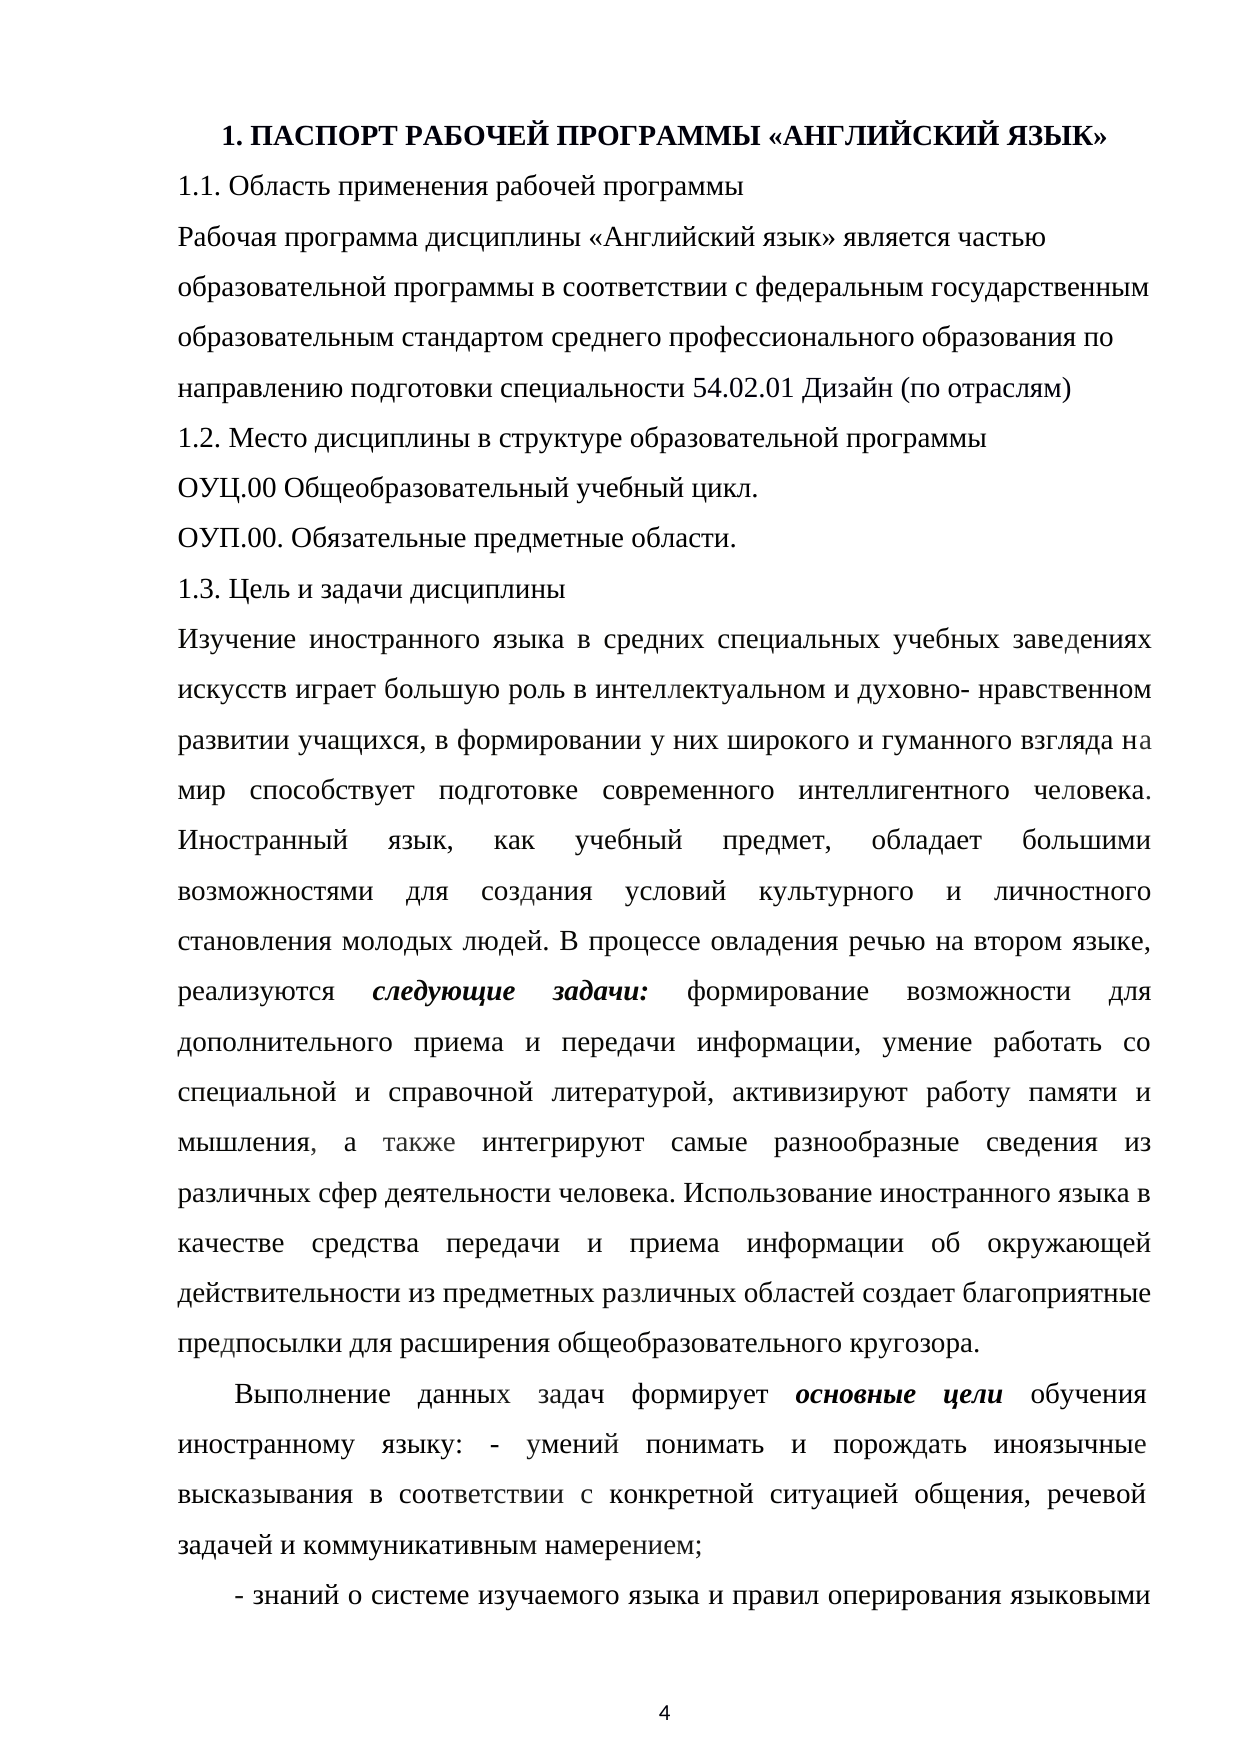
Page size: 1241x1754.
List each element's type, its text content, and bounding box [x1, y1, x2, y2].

text Рабочая программа дисциплины «Английский язык» является частью образовательной программы в соответствии с федеральным государственным образовательным стандартом среднего профессионального образования по направлению подготовки специальности 54.02.01 Дизайн (по отраслям) [177, 219, 1152, 403]
text ОУП.00. Обязательные предметные области. [177, 521, 1152, 554]
text Изучение иностранного языка в средних специальных учебных заведениях искусств играет большую роль в интеллектуальном и духовно- нравственном развитии учащихся, в формировании у них широкого и гуманного взгляда на мир способствует подготовке современного интеллигентного человека. Иностранный язык, как учебный предмет, обладает большими возможностями для создания условий культурного и личностного становления молодых людей. В процессе овладения речью на втором языке, реализуются следующие задачи: формирование возможности для дополнительного приема и передачи информации, умение работать со специальной и справочной литературой, активизируют работу памяти и мышления, а также интегрируют самые разнообразные сведения из различных сфер деятельности человека. Использование иностранного языка в качестве средства передачи и приема информации об окружающей действительности из предметных различных областей создает благоприятные предпосылки для расширения общеобразовательного кругозора. [177, 621, 1152, 1359]
text 1.3. Цель и задачи дисциплины [177, 571, 1152, 604]
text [177, 1577, 1152, 1611]
text Выполнение данных задач формирует основные цели обучения иностранному языку: - умений понимать и порождать иноязычные высказывания в соответствии с конкретной ситуацией общения, речевой задачей и коммуникативным намерением; [177, 1376, 1147, 1560]
text ОУЦ.00 Общеобразовательный учебный цикл. [177, 470, 1152, 504]
text 1. ПАСПОРТ РАБОЧЕЙ ПРОГРАММЫ «АНГЛИЙСКИЙ ЯЗЫК» [177, 118, 1152, 152]
text 1.1. Область применения рабочей программы [177, 168, 1152, 202]
text 1.2. Место дисциплины в структуре образовательной программы [177, 420, 1152, 453]
